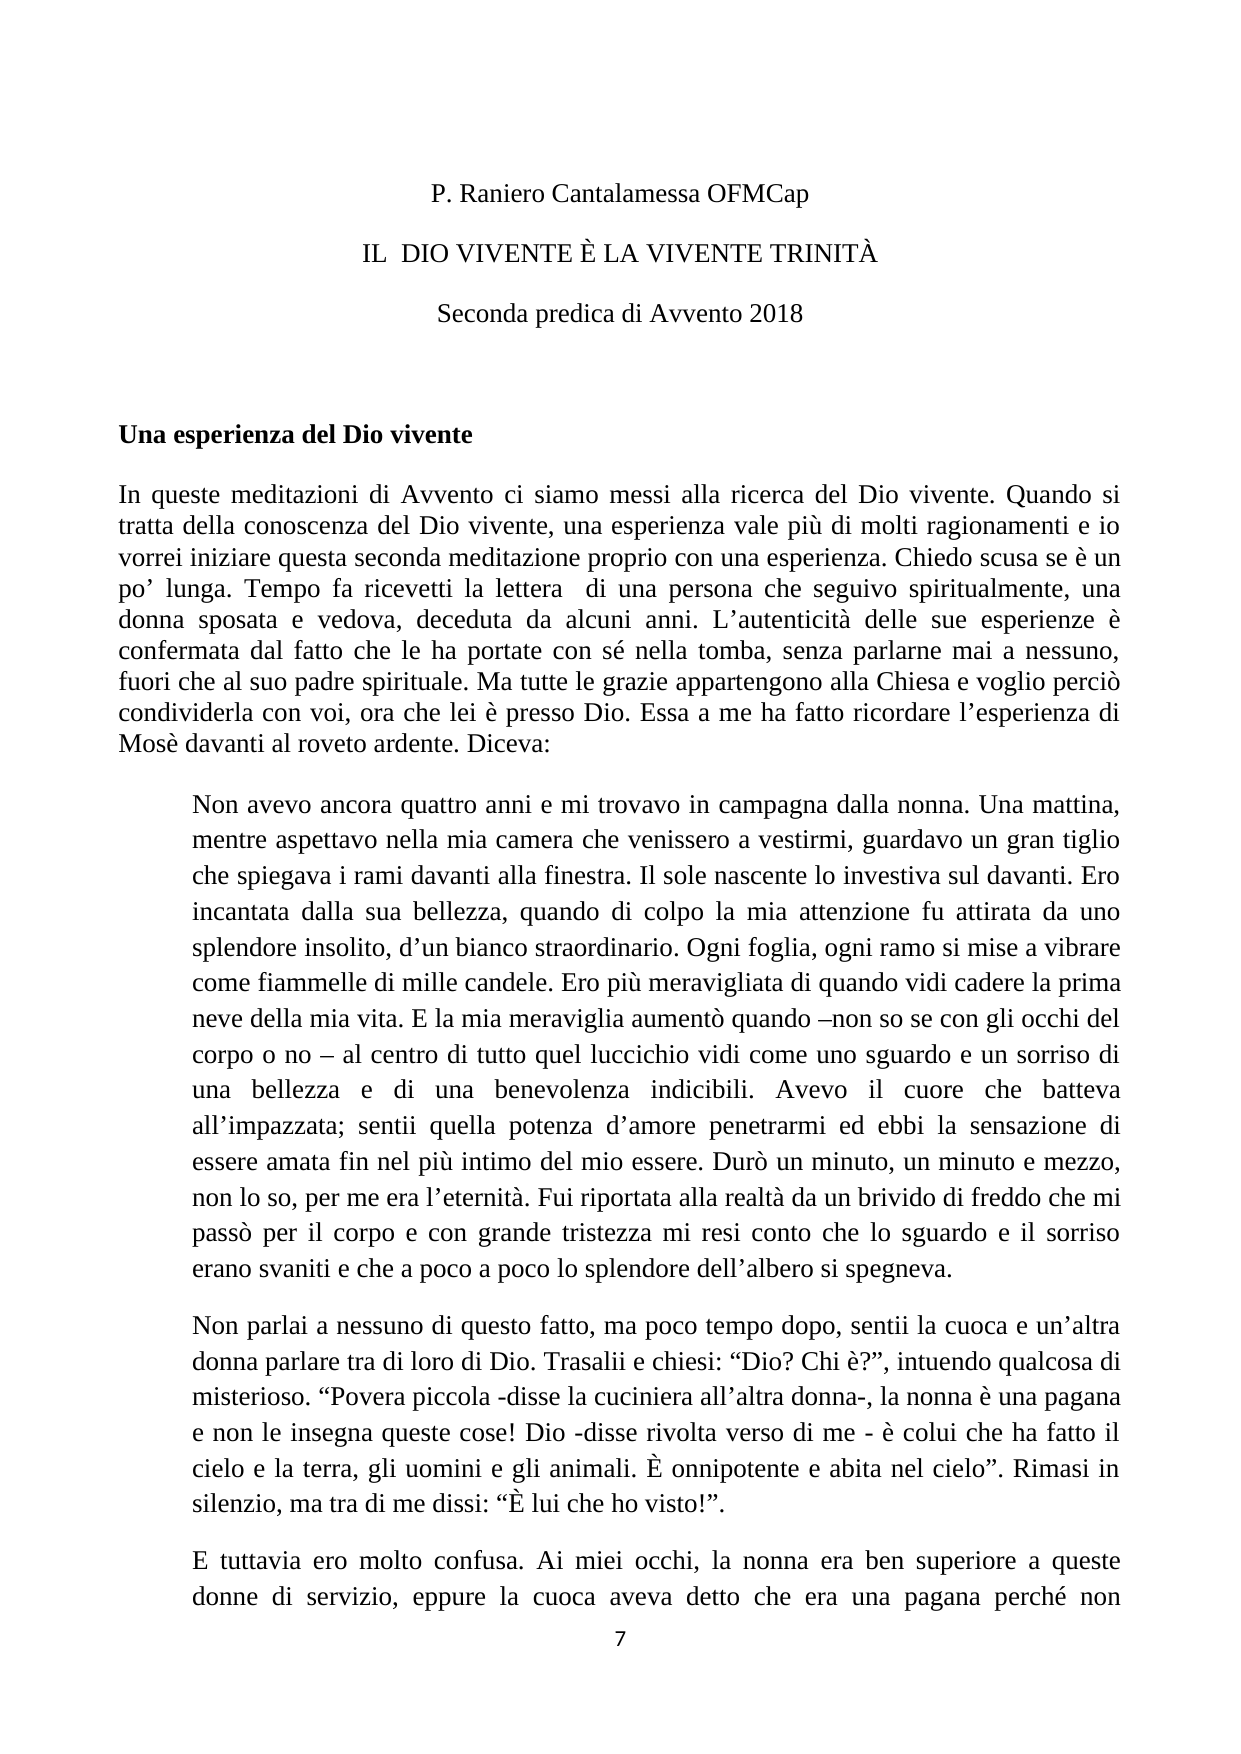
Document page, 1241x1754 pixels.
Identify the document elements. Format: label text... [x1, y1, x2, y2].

text Una esperienza del Dio vivente [118, 418, 1122, 449]
text Non parlai a nessuno di questo fatto, ma poco tempo dopo, sentii la cuoca e un’altra donna parlare tra di loro di Dio. Trasalii e chiesi: “Dio? Chi è?”, intuendo qualcosa di misterioso. “Povera piccola -disse la cuciniera all’altra donna-, la nonna è una pagana e non le insegna queste cose! Dio -disse rivolta verso di me - è colui che ha fatto il cielo e la terra, gli uomini e gli animali. È onnipotente e abita nel cielo”. Rimasi in silenzio, ma tra di me dissi: “È lui che ho visto!”. [192, 1309, 1122, 1519]
text P. Raniero Cantalamessa OFMCap [118, 177, 1122, 208]
text Non avevo ancora quattro anni e mi trovavo in campagna dalla nonna. Una mattina, mentre aspettavo nella mia camera che venissero a vestirmi, guardavo un gran tiglio che spiegava i rami davanti alla finestra. Il sole nascente lo investiva sul davanti. Ero incantata dalla sua bellezza, quando di colpo la mia attenzione fu attirata da uno splendore insolito, d’un bianco straordinario. Ogni foglia, ogni ramo si mise a vibrare come fiammelle di mille candele. Ero più meravigliata di quando vidi cadere la prima neve della mia vita. E la mia meraviglia aumentò quando –non so se con gli occhi del corpo o no – al centro di tutto quel luccichio vidi come uno sguardo e un sorriso di una bellezza e di una benevolenza indicibili. Avevo il cuore che batteva all’impazzata; sentii quella potenza d’amore penetrarmi ed ebbi la sensazione di essere amata fin nel più intimo del mio essere. Durò un minuto, un minuto e mezzo, non lo so, per me era l’eternità. Fui riportata alla realtà da un brivido di freddo che mi passò per il corpo e con grande tristezza mi resi conto che lo sguardo e il sorriso erano svaniti e che a poco a poco lo splendore dell’albero si spegneva. [192, 788, 1122, 1283]
text Seconda predica di Avvento 2018 [118, 297, 1122, 328]
text IL DIO VIVENTE È LA VIVENTE TRINITÀ [118, 237, 1122, 268]
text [192, 1544, 1122, 1611]
text In queste meditazioni di Avvento ci siamo messi alla ricerca del Dio vivente. Quando si tratta della conoscenza del Dio vivente, una esperienza vale più di molti ragionamenti e io vorrei iniziare questa seconda meditazione proprio con una esperienza. Chiedo scusa se è un po’ lunga. Tempo fa ricevetti la lettera di una persona che seguivo spiritualmente, una donna sposata e vedova, deceduta da alcuni anni. L’autenticità delle sue esperienze è confermata dal fatto che le ha portate con sé nella tomba, senza parlarne mai a nessuno, fuori che al suo padre spirituale. Ma tutte le grazie appartengono alla Chiesa e voglio perciò condividerla con voi, ora che lei è presso Dio. Essa a me ha fatto ricordare l’esperienza di Mosè davanti al roveto ardente. Diceva: [118, 478, 1122, 759]
